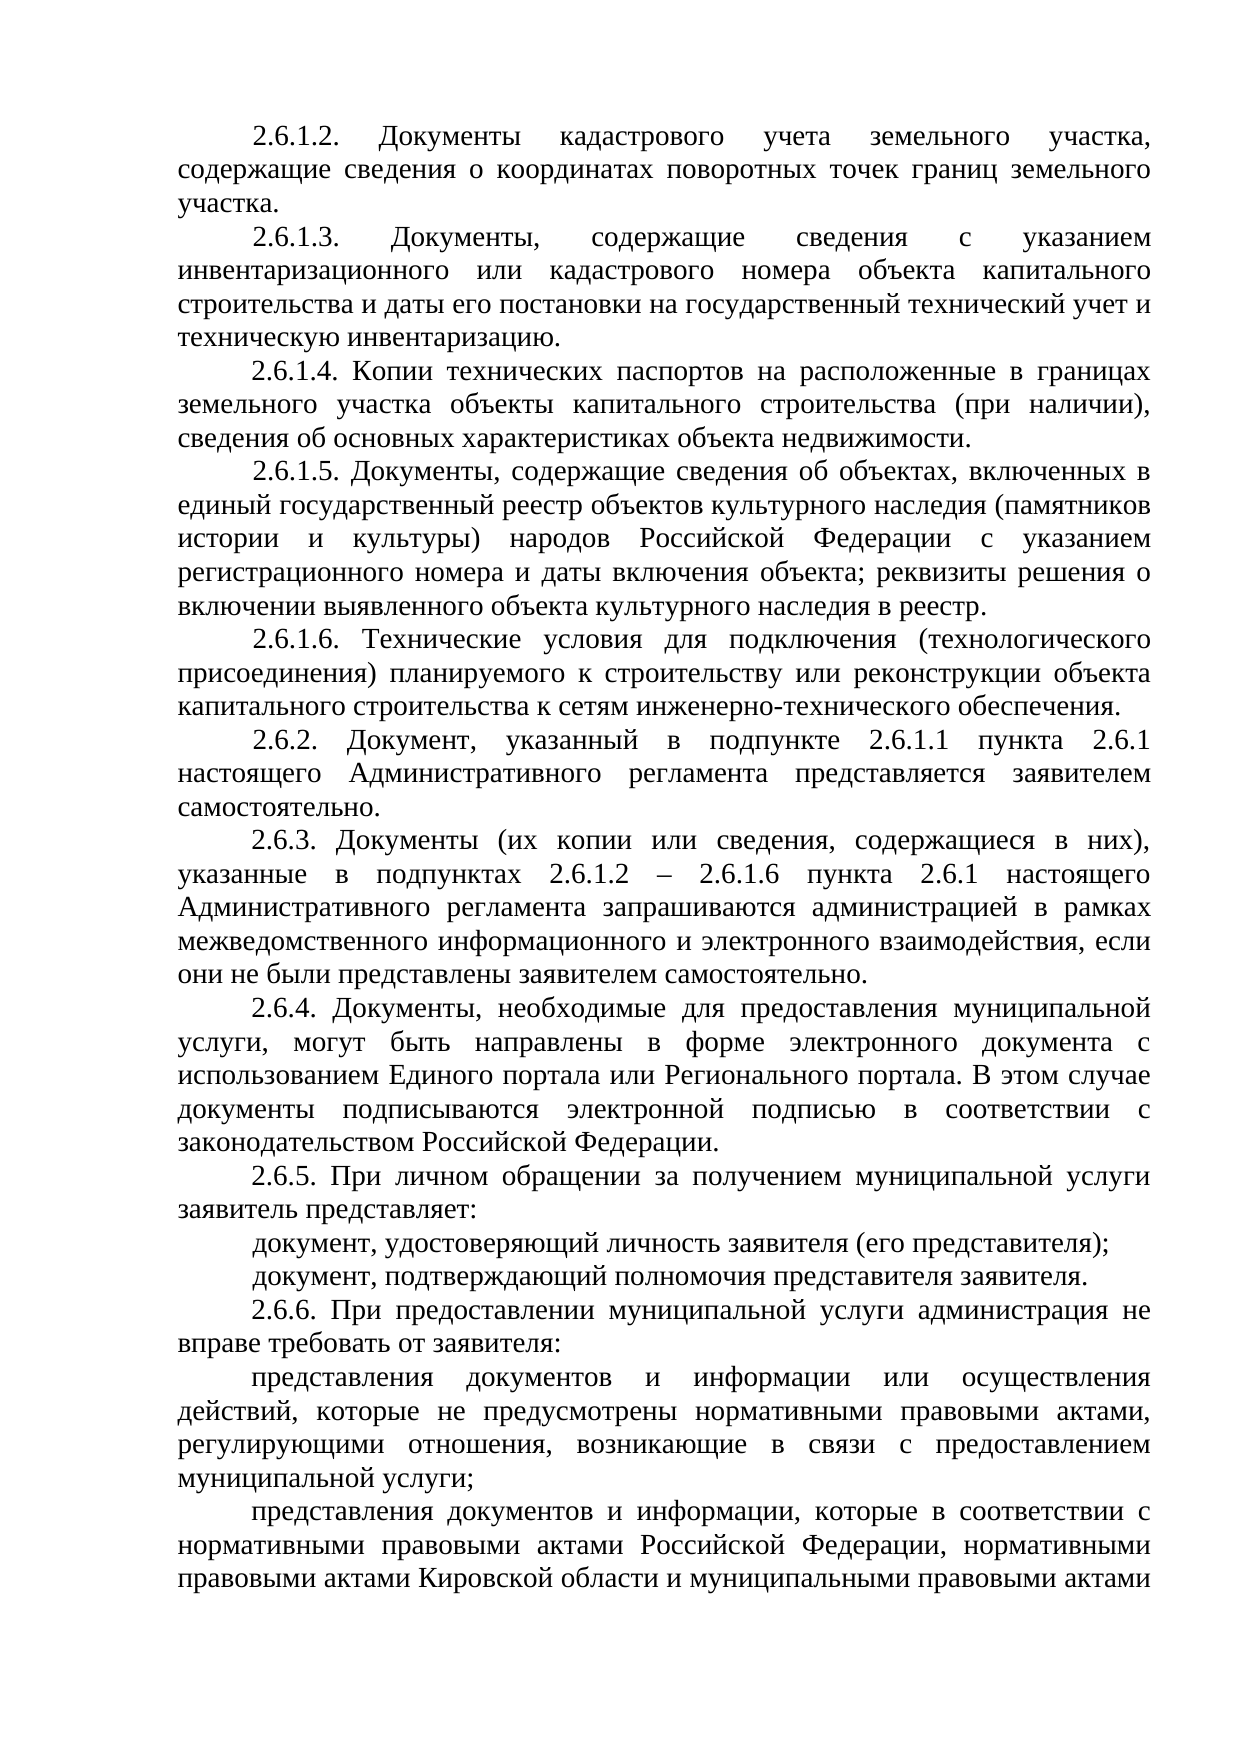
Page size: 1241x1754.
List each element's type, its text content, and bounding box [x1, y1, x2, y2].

text 2.6.1.5. Документы, содержащие сведения об объектах, включенных в единый государственный реестр объектов культурного наследия (памятников истории и культуры) народов Российской Федерации с указанием регистрационного номера и даты включения объекта; реквизиты решения о включении выявленного объекта культурного наследия в реестр. [177, 453, 1152, 621]
text 2.6.4. Документы, необходимые для предоставления муниципальной услуги, могут быть направлены в форме электронного документа с использованием Единого портала или Регионального портала. В этом случае документы подписываются электронной подписью в соответствии с законодательством Российской Федерации. [177, 990, 1152, 1158]
text 2.6.6. При предоставлении муниципальной услуги администрация не вправе требовать от заявителя: [177, 1292, 1152, 1359]
text 2.6.1.2. Документы кадастрового учета земельного участка, содержащие сведения о координатах поворотных точек границ земельного участка. [177, 118, 1152, 219]
text 2.6.2. Документ, указанный в подпункте 2.6.1.1 пункта 2.6.1 настоящего Административного регламента представляется заявителем самостоятельно. [177, 722, 1152, 822]
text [177, 1493, 1152, 1594]
text 2.6.3. Документы (их копии или сведения, содержащиеся в них), указанные в подпунктах 2.6.1.2 – 2.6.1.6 пункта 2.6.1 настоящего Административного регламента запрашиваются администрацией в рамках межведомственного информационного и электронного взаимодействия, если они не были представлены заявителем самостоятельно. [177, 822, 1152, 990]
text 2.6.1.6. Технические условия для подключения (технологического присоединения) планируемого к строительству или реконструкции объекта капитального строительства к сетям инженерно-технического обеспечения. [177, 621, 1152, 722]
text документ, подтверждающий полномочия представителя заявителя. [177, 1258, 1152, 1292]
text документ, удостоверяющий личность заявителя (его представителя); [177, 1225, 1152, 1258]
text 2.6.1.3. Документы, содержащие сведения с указанием инвентаризационного или кадастрового номера объекта капитального строительства и даты его постановки на государственный технический учет и техническую инвентаризацию. [177, 219, 1152, 353]
text 2.6.1.4. Копии технических паспортов на расположенные в границах земельного участка объекты капитального строительства (при наличии), сведения об основных характеристиках объекта недвижимости. [177, 353, 1152, 453]
text 2.6.5. При личном обращении за получением муниципальной услуги заявитель представляет: [177, 1158, 1152, 1225]
text представления документов и информации или осуществления действий, которые не предусмотрены нормативными правовыми актами, регулирующими отношения, возникающие в связи с предоставлением муниципальной услуги; [177, 1359, 1152, 1493]
